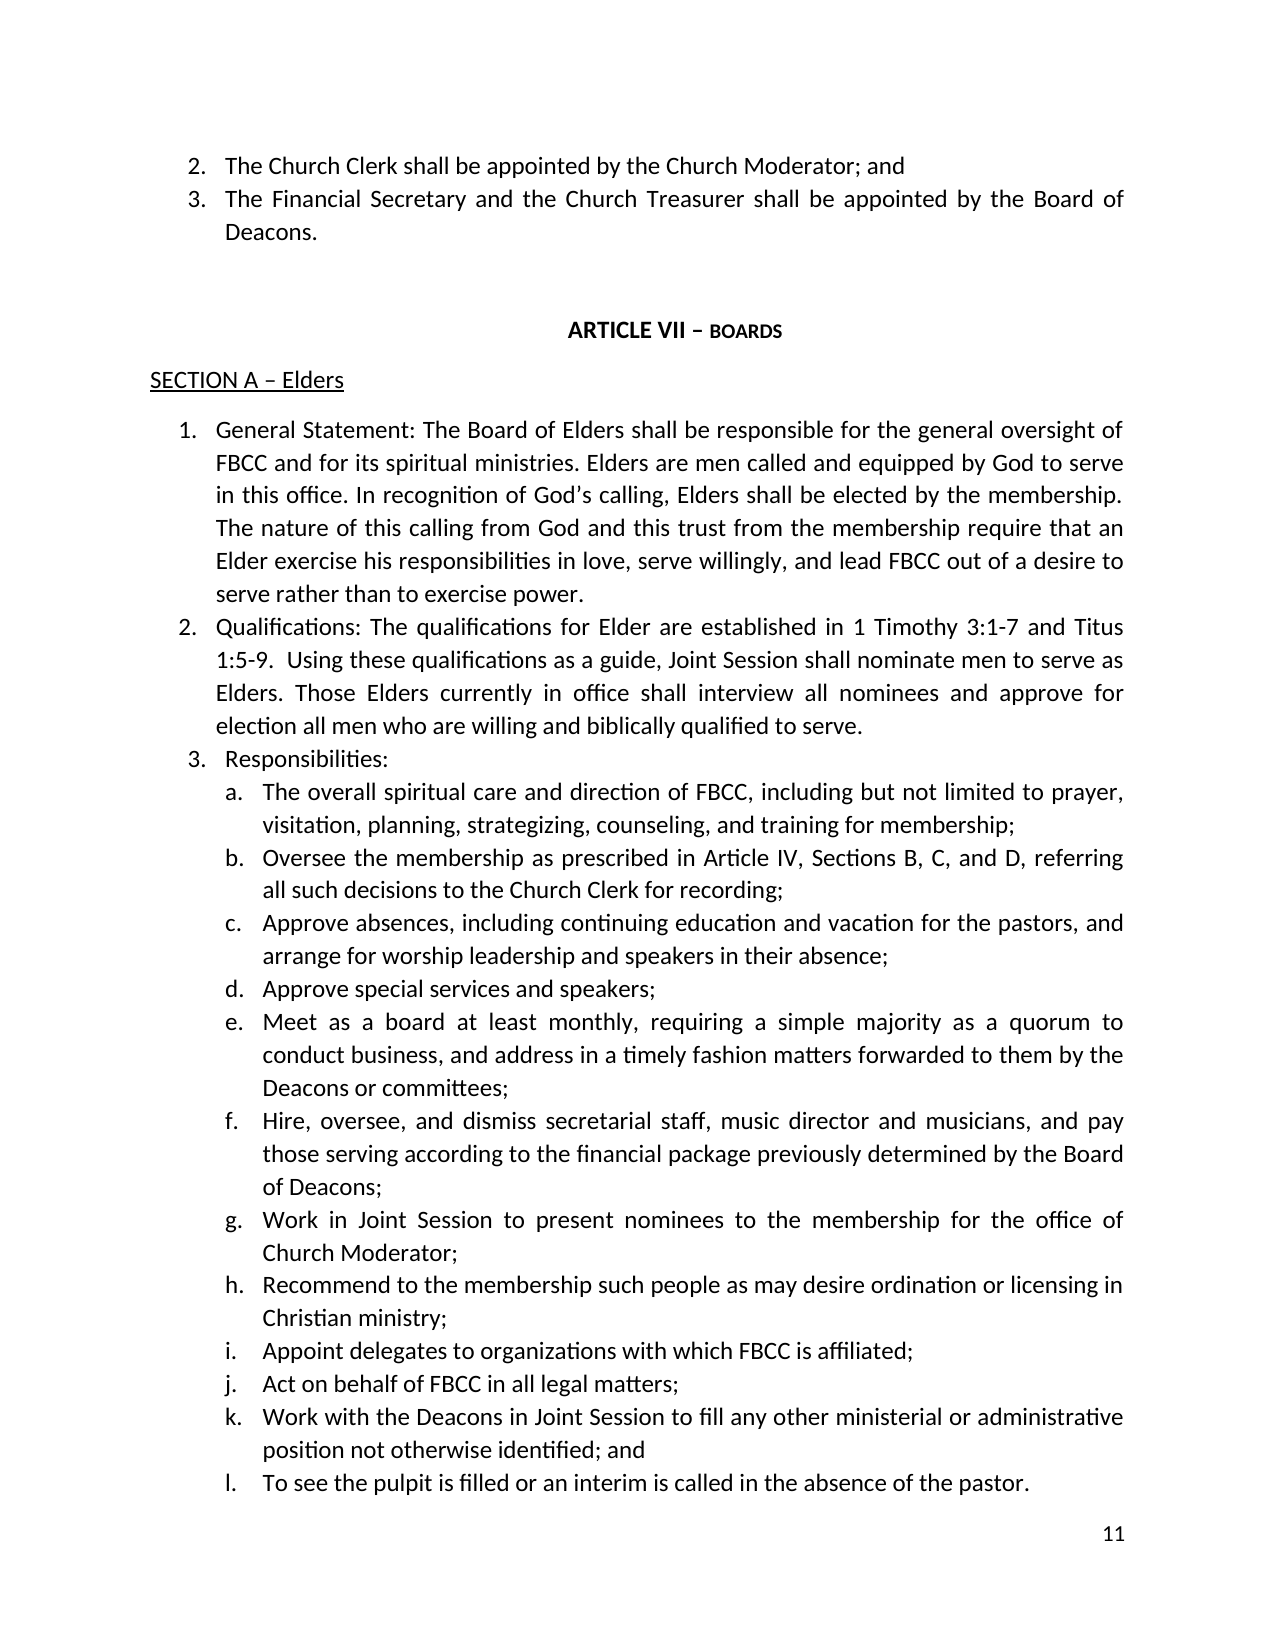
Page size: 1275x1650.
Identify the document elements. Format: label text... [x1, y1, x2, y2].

list Responsibilities: [187, 743, 1125, 773]
list Recommend to the membership such people as may desire ordination or licensing in Christian ministry; [225, 1269, 1125, 1333]
list ARTICLE VII – BOARDS [225, 314, 1125, 345]
list Work in Joint Session to present nominees to the membership for the office of Church Moderator; [225, 1204, 1125, 1267]
list Hire, oversee, and dismiss secretarial staff, music director and musicians, and pay those serving according to the financial package previously determined by the Board of Deacons; [225, 1105, 1125, 1201]
list Meet as a board at least monthly, requiring a simple majority as a quorum to conduct business, and address in a timely fashion matters forwarded to them by the Deacons or committees; [225, 1006, 1125, 1103]
list General Statement: The Board of Elders shall be responsible for the general oversight of FBCC and for its spiritual ministries. Elders are men called and equipped by God to serve in this office. In recognition of God’s calling, Elders shall be elected by the membership. The nature of this calling from God and this trust from the membership require that an Elder exercise his responsibilities in love, serve willingly, and lead FBCC out of a desire to serve rather than to exercise power. [178, 414, 1125, 609]
list Oversee the membership as prescribed in Article IV, Sections B, C, and D, referring all such decisions to the Church Clerk for recording; [225, 842, 1125, 905]
list To see the pulpit is filled or an interim is called in the absence of the pastor. [225, 1467, 1125, 1498]
text SECTION A – Elders [150, 364, 1125, 395]
list The Church Clerk shall be appointed by the Church Moderator; and [187, 150, 1125, 181]
list Act on behalf of FBCC in all legal matters; [225, 1368, 1125, 1399]
list Qualifications: The qualifications for Elder are established in 1 Timothy 3:1-7 and Titus 1:5-9. Using these qualifications as a guide, Joint Session shall nominate men to serve as Elders. Those Elders currently in office shall interview all nominees and approve for election all men who are willing and biblically qualified to serve. [178, 611, 1125, 741]
list The overall spiritual care and direction of FBCC, including but not limited to prayer, visitation, planning, strategizing, counseling, and training for membership; [225, 776, 1125, 839]
list Work with the Deacons in Joint Session to fill any other ministerial or administrative position not otherwise identified; and [225, 1401, 1125, 1465]
list The Financial Secretary and the Church Treasurer shall be appointed by the Board of Deacons. [187, 183, 1125, 246]
list Approve special services and speakers; [225, 973, 1125, 1004]
list Approve absences, including continuing education and vacation for the pastors, and arrange for worship leadership and speakers in their absence; [225, 907, 1125, 971]
list Appoint delegates to organizations with which FBCC is affiliated; [225, 1335, 1125, 1366]
